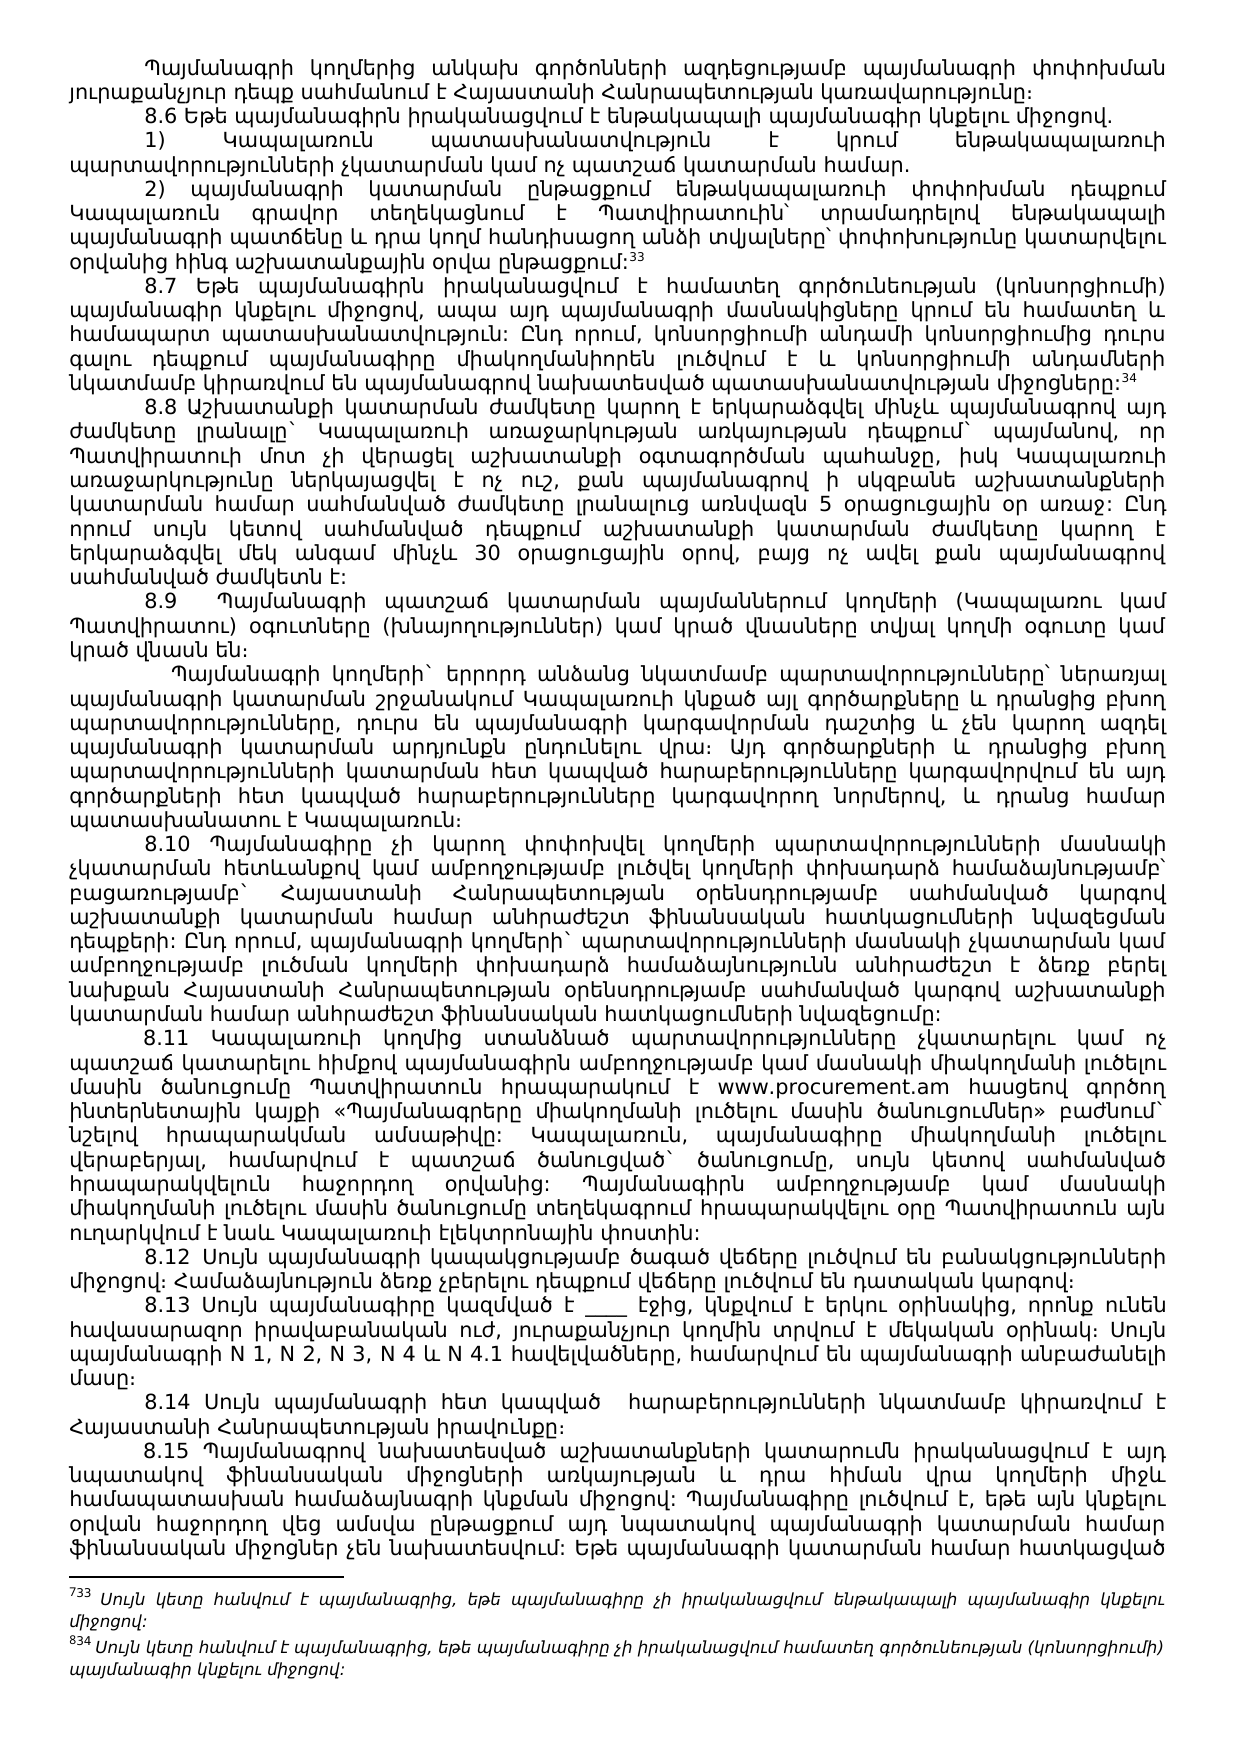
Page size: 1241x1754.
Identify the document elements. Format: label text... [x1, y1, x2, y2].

text 1) Կապալառուն պատասխանատվություն է կրում ենթակապալառուի պարտավորությունների չկատարման կամ ոչ պատշաճ կատարման համար. [69, 128, 1167, 177]
text Պայմանագրի կողմերի` երրորդ անձանց նկատմամբ պարտավորությունները՝ ներառյալ պայմանագրի կատարման շրջանակում Կապալառուի կնքած այլ գործարքները և դրանցից բխող պարտավորությունները, դուրս են պայմանագրի կարգավորման դաշտից և չեն կարող ազդել պայմանագրի կատարման արդյունքն ընդունելու վրա։ Այդ գործարքների և դրանցից բխող պարտավորությունների կատարման հետ կապված հարաբերությունները կարգավորվում են այդ գործարքների հետ կապված հարաբերությունները կարգավորող նորմերով, և դրանց համար պատասխանատու է Կապալառուն։ [69, 662, 1167, 832]
text Պայմանագրի կողմերից անկախ գործոնների ազդեցությամբ պայմանագրի փոփոխման յուրաքանչյուր դեպք սահմանում է Հայաստանի Հանրապետության կառավարությունը։ [69, 56, 1167, 104]
text 2) պայմանագրի կատարման ընթացքում ենթակապալառուի փոփոխման դեպքում Կապալառուն գրավոր տեղեկացնում է Պատվիրատուին՝ տրամադրելով ենթակապալի պայմանագրի պատճենը և դրա կողմ հանդիսացող անձի տվյալները՝ փոփոխությունը կատարվելու օրվանից հինգ աշխատանքային օրվա ընթացքում:33 [69, 177, 1167, 274]
text 8.12 Սույն պայմանագրի կապակցությամբ ծագած վեճերը լուծվում են բանակցությունների միջոցով։ Համաձայնություն ձեռք չբերելու դեպքում վեճերը լուծվում են դատական կարգով։ [69, 1245, 1167, 1293]
text 8.10 Պայմանագիրը չի կարող փոփոխվել կողմերի պարտավորությունների մասնակի չկատարման հետևանքով կամ ամբողջությամբ լուծվել կողմերի փոխադարձ համաձայնությամբ՝ բացառությամբ` Հայաստանի Հանրապետության օրենսդրությամբ սահմանված կարգով աշխատանքի կատարման համար անհրաժեշտ ֆինանսական հատկացումների նվազեցման դեպքերի: Ընդ որում, պայմանագրի կողմերի` պարտավորությունների մասնակի չկատարման կամ ամբողջությամբ լուծման կողմերի փոխադարձ համաձայնությունն անհրաժեշտ է ձեռք բերել նախքան Հայաստանի Հանրապետության օրենսդրությամբ սահմանված կարգով աշխատանքի կատարման համար անհրաժեշտ ֆինանսական հատկացումների նվազեցումը: [69, 832, 1167, 1026]
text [69, 1439, 1167, 1560]
text 8.8 Աշխատանքի կատարման ժամկետը կարող է երկարաձգվել մինչև պայմանագրով այդ ժամկետը լրանալը` Կապալառուի առաջարկության առկայության դեպքում` պայմանով, որ Պատվիրատուի մոտ չի վերացել աշխատանքի օգտագործման պահանջը, իսկ Կապալառուի առաջարկությունը ներկայացվել է ոչ ուշ, քան պայմանագրով ի սկզբանե աշխատանքների կատարման համար սահմանված ժամկետը լրանալուց առնվազն 5 օրացուցային օր առաջ: Ընդ որում սույն կետով սահմանված դեպքում աշխատանքի կատարման ժամկետը կարող է երկարաձգվել մեկ անգամ մինչև 30 օրացուցային օրով, բայց ոչ ավել քան պայմանագրով սահմանված ժամկետն է: [69, 395, 1167, 589]
text 8.13 Սույն պայմանագիրը կազմված է ____ էջից, կնքվում է երկու օրինակից, որոնք ունեն հավասարազոր իրավաբանական ուժ, յուրաքանչյուր կողմին տրվում է մեկական օրինակ։ Սույն պայմանագրի N 1, N 2, N 3, N 4 և N 4.1 հավելվածները, համարվում են պայմանագրի անբաժանելի մասը։ [69, 1293, 1167, 1390]
text 8.6 Եթե պայմանագիրն իրականացվում է ենթակապալի պայմանագիր կնքելու միջոցով. [69, 104, 1167, 128]
text 8.11 Կապալառուի կողմից ստանձնած պարտավորությունները չկատարելու կամ ոչ պատշաճ կատարելու հիմքով պայմանագիրն ամբողջությամբ կամ մասնակի միակողմանի լուծելու մասին ծանուցումը Պատվիրատուն հրապարակում է www.procurement.am հասցեով գործող ինտերնետային կայքի «Պայմանագրերը միակողմանի լուծելու մասին ծանուցումներ» բաժնում` նշելով հրապարակման ամսաթիվը: Կապալառուն, պայմանագիրը միակողմանի լուծելու վերաբերյալ, համարվում է պատշաճ ծանուցված` ծանուցումը, սույն կետով սահմանված հրապարակվելուն հաջորդող օրվանից: Պայմանագիրն ամբողջությամբ կամ մասնակի միակողմանի լուծելու մասին ծանուցումը տեղեկագրում հրապարակվելու օրը Պատվիրատուն այն ուղարկվում է նաև Կապալառուի էլեկտրոնային փոստին: [69, 1026, 1167, 1245]
text 8.7 Եթե պայմանագիրն իրականացվում է համատեղ գործունեության (կոնսորցիումի) պայմանագիր կնքելու միջոցով, ապա այդ պայմանագրի մասնակիցները կրում են համատեղ և համապարտ պատասխանատվություն: Ընդ որում, կոնսորցիումի անդամի կոնսորցիումից դուրս գալու դեպքում պայմանագիրը միակողմանիորեն լուծվում է և կոնսորցիումի անդամների նկատմամբ կիրառվում են պայմանագրով նախատեսված պատասխանատվության միջոցները:34 [69, 274, 1167, 395]
text 8.9 Պայմանագրի պատշաճ կատարման պայմաններում կողմերի (Կապալառու կամ Պատվիրատու) օգուտները (խնայողություններ) կամ կրած վնասները տվյալ կողմի օգուտը կամ կրած վնասն են։ [69, 589, 1167, 662]
text 8.14 Սույն պայմանագրի հետ կապված հարաբերությունների նկատմամբ կիրառվում է Հայաստանի Հանրապետության իրավունքը։ [69, 1390, 1167, 1439]
